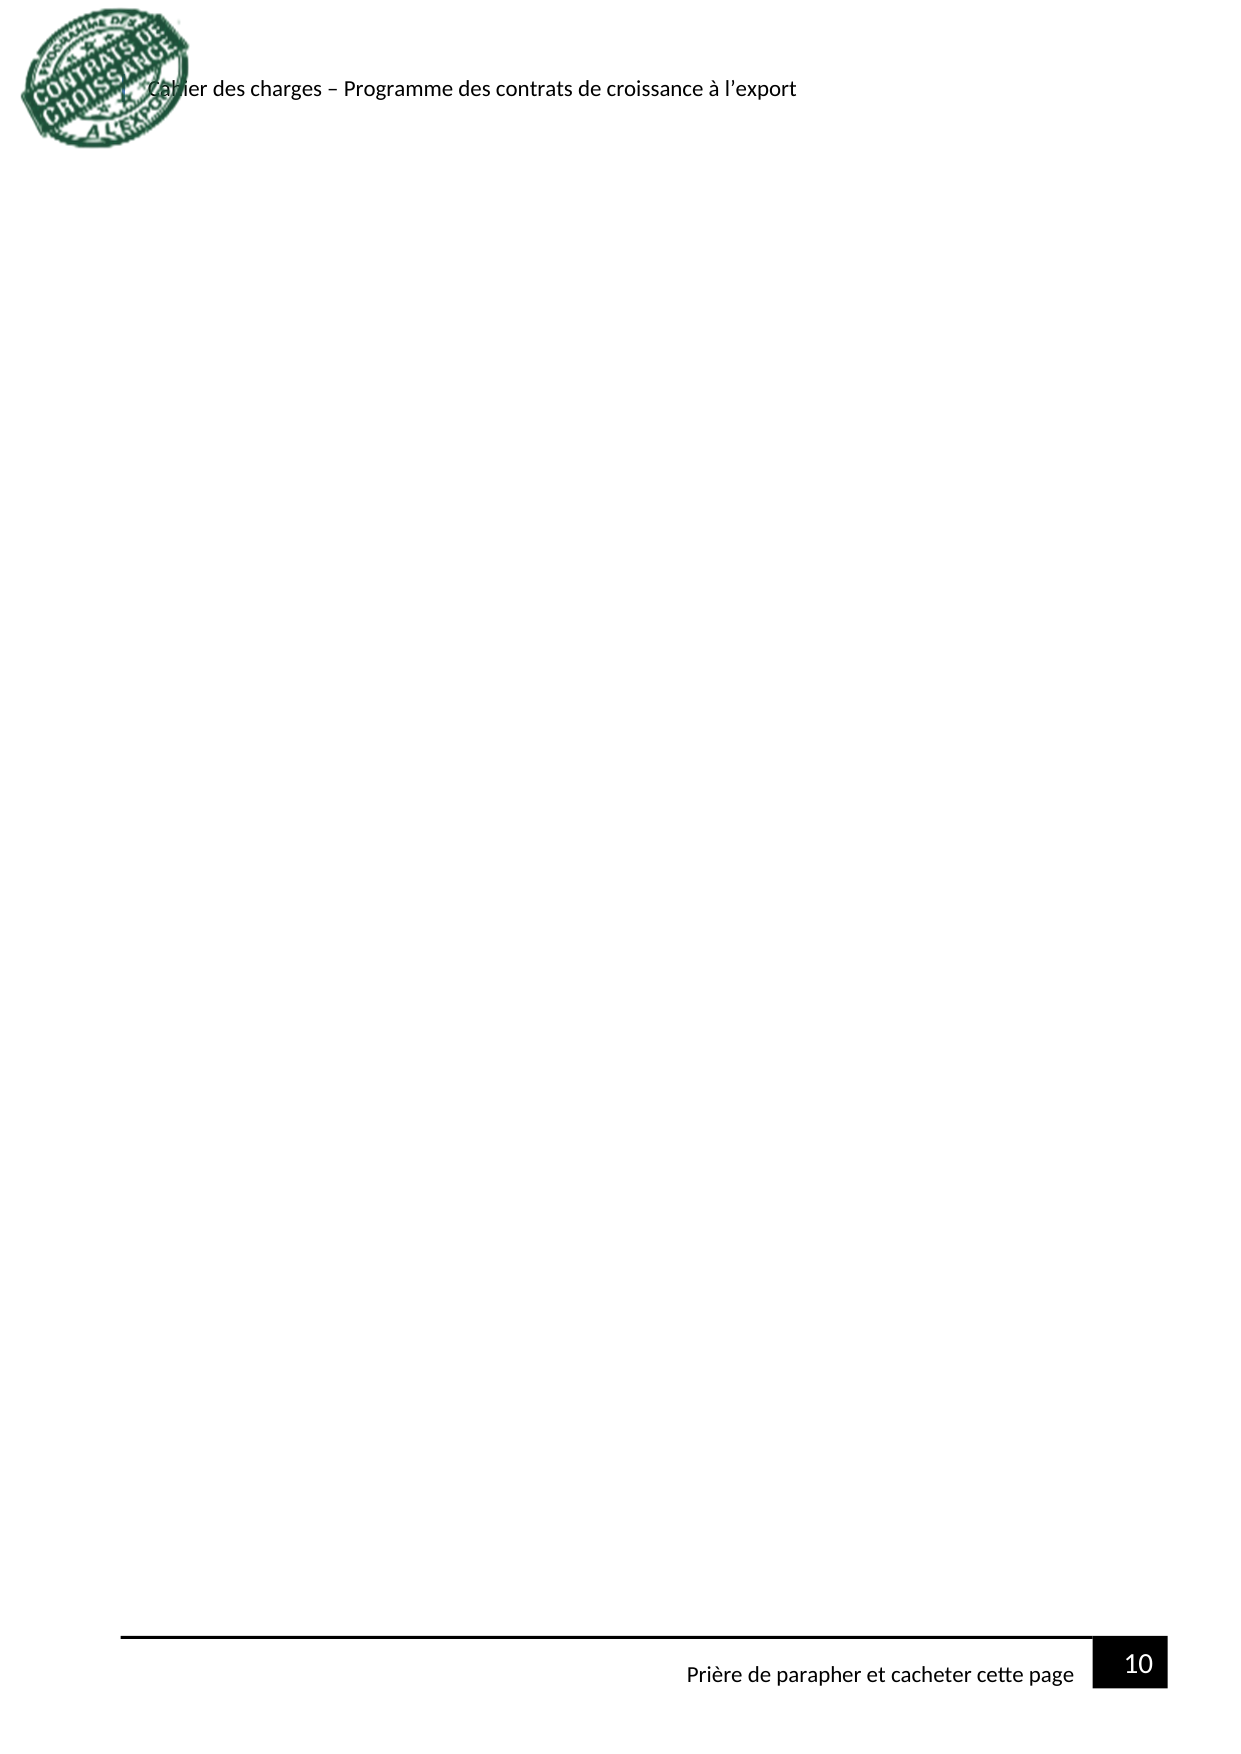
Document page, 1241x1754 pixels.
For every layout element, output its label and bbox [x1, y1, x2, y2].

picture [18, 0, 194, 154]
